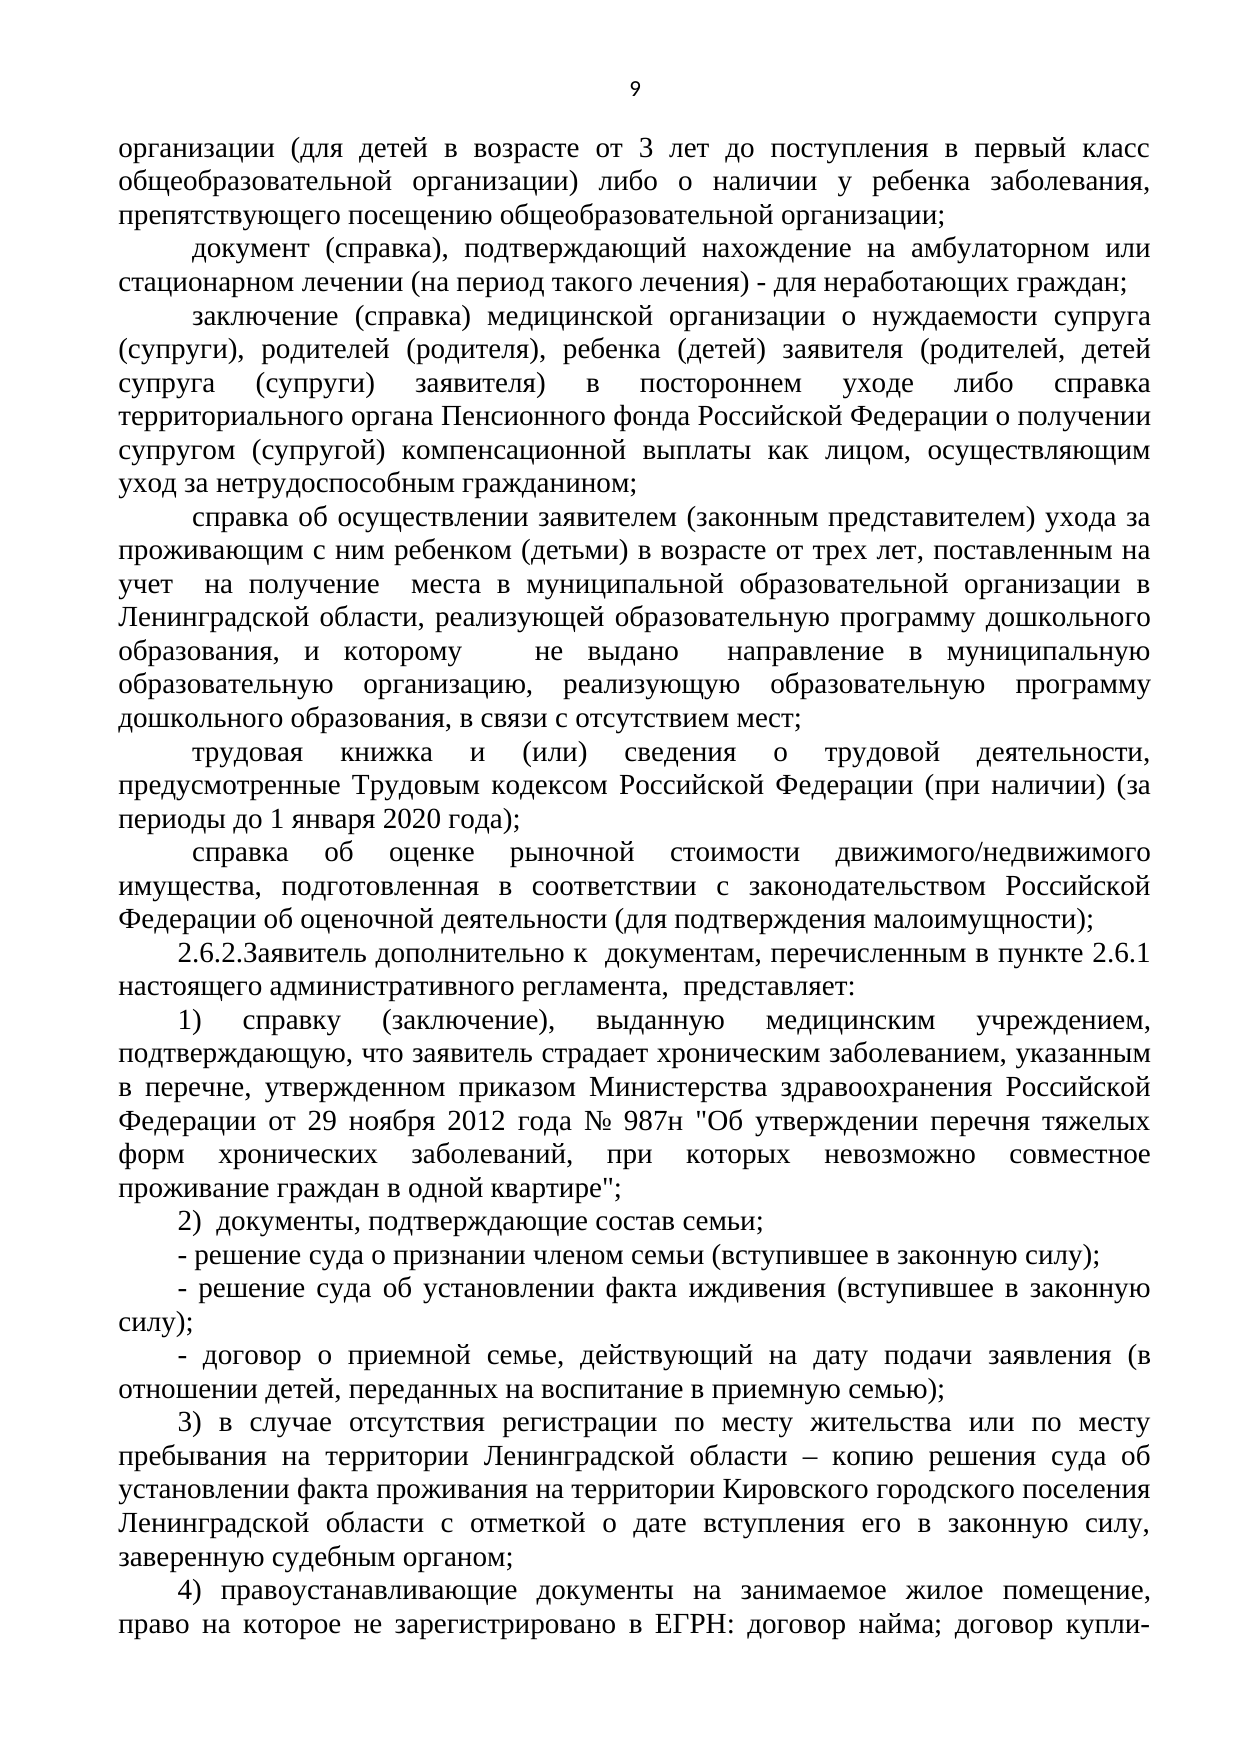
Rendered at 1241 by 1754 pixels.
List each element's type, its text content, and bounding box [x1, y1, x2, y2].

text 3) в случае отсутствия регистрации по месту жительства или по месту пребывания на территории Ленинградской области – копию решения суда об установлении факта проживания на территории Кировского городского поселения Ленинградской области с отметкой о дате вступления его в законную силу, заверенную судебным органом; [118, 1404, 1152, 1572]
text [118, 1572, 1152, 1639]
text заключение (справка) медицинской организации о нуждаемости супруга (супруги), родителей (родителя), ребенка (детей) заявителя (родителей, детей супруга (супруги) заявителя) в постороннем уходе либо справка территориального органа Пенсионного фонда Российской Федерации о получении супругом (супругой) компенсационной выплаты как лицом, осуществляющим уход за нетрудоспособным гражданином; [118, 298, 1152, 499]
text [118, 130, 1152, 231]
text - решение суда о признании членом семьи (вступившее в законную силу); [118, 1237, 1152, 1270]
text 1) справку (заключение), выданную медицинским учреждением, подтверждающую, что заявитель страдает хроническим заболеванием, указанным в перечне, утвержденном приказом Министерства здравоохранения Российской Федерации от 29 ноября 2012 года № 987н "Об утверждении перечня тяжелых форм хронических заболеваний, при которых невозможно совместное проживание граждан в одной квартире"; [118, 1002, 1152, 1203]
text документ (справка), подтверждающий нахождение на амбулаторном или стационарном лечении (на период такого лечения) - для неработающих граждан; [118, 231, 1152, 298]
text 2.6.2.Заявитель дополнительно к документам, перечисленным в пункте 2.6.1 настоящего административного регламента, представляет: [118, 935, 1152, 1002]
text - договор о приемной семье, действующий на дату подачи заявления (в отношении детей, переданных на воспитание в приемную семью); [118, 1337, 1152, 1404]
text 2) документы, подтверждающие состав семьи; [118, 1203, 1152, 1237]
text справка об осуществлении заявителем (законным представителем) ухода за проживающим с ним ребенком (детьми) в возрасте от трех лет, поставленным на учет на получение места в муниципальной образовательной организации в Ленинградской области, реализующей образовательную программу дошкольного образования, и которому не выдано направление в муниципальную образовательную организацию, реализующую образовательную программу дошкольного образования, в связи с отсутствием мест; [118, 499, 1152, 734]
text справка об оценке рыночной стоимости движимого/недвижимого имущества, подготовленная в соответствии с законодательством Российской Федерации об оценочной деятельности (для подтверждения малоимущности); [118, 834, 1152, 935]
text трудовая книжка и (или) сведения о трудовой деятельности, предусмотренные Трудовым кодексом Российской Федерации (при наличии) (за периоды до 1 января 2020 года); [118, 734, 1152, 834]
text - решение суда об установлении факта иждивения (вступившее в законную силу); [118, 1270, 1152, 1337]
